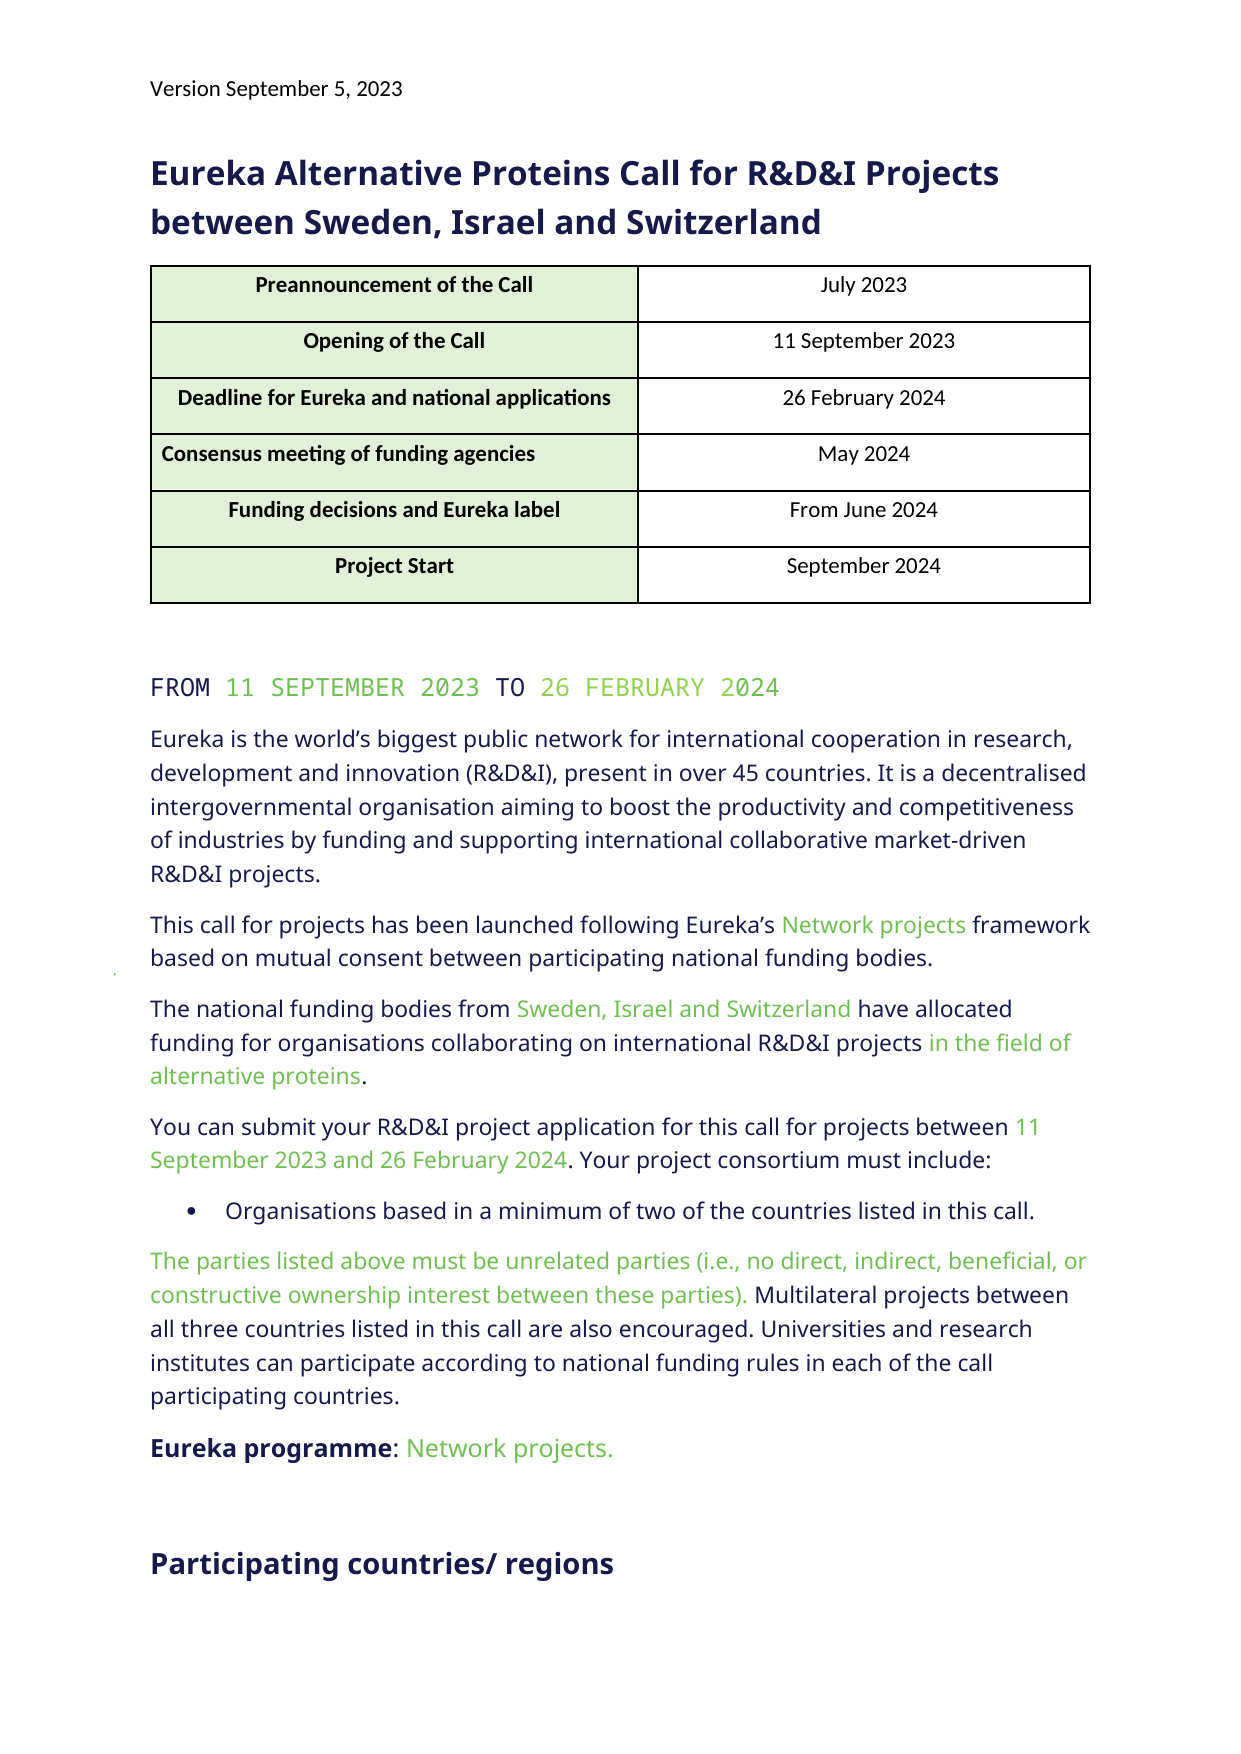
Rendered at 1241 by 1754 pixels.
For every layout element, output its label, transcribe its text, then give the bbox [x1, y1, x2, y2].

text Participating countries/ regions [150, 1544, 1090, 1583]
table_cell From June 2024 [639, 492, 1089, 546]
table_cell September 2024 [639, 548, 1089, 602]
table_header Preannouncement of the Call [152, 267, 637, 321]
text You can submit your R&D&I project application for this call for projects between 11 September 2023 and 26 February 2024. Your project consortium must include: [150, 1111, 1090, 1176]
text FROM 11 SEPTEMBER 2023 TO 26 FEBRUARY 2024 [150, 670, 1090, 704]
text Eureka programme: Network projects. [150, 1431, 1090, 1465]
text The national funding bodies from Sweden, Israel and Switzerland have allocated funding for organisations collaborating on international R&D&I projects in the field of alternative proteins. [150, 993, 1090, 1092]
table_cell Funding decisions and Eureka label [152, 492, 637, 546]
text The parties listed above must be unrelated parties (i.e., no direct, indirect, beneficial, or constructive ownership interest between these parties). Multilateral projects between all three countries listed in this call are also encouraged. Universities and research institutes can participate according to national funding rules in each of the call participating countries. [150, 1245, 1090, 1412]
table_cell 26 February 2024 [639, 379, 1089, 433]
table_cell Deadline for Eureka and national applications [152, 379, 637, 433]
table_cell 11 September 2023 [639, 323, 1089, 377]
text Eureka is the world’s biggest public network for international cooperation in research, development and innovation (R&D&I), present in over 45 countries. It is a decentralised intergovernmental organisation aiming to boost the productivity and competitiveness of industries by funding and supporting international collaborative market-driven R&D&I projects. [150, 723, 1090, 889]
list Organisations based in a minimum of two of the countries listed in this call. [187, 1195, 1090, 1226]
table_cell Consensus meeting of funding agencies [152, 435, 637, 489]
table_cell Project Start [152, 548, 637, 602]
text Eureka Alternative Proteins Call for R&D&I Projects between Sweden, Israel and Switzerland [150, 150, 1090, 244]
table_cell May 2024 [639, 435, 1089, 489]
text This call for projects has been launched following Eureka’s Network projects framework based on mutual consent between participating national funding bodies. [150, 909, 1090, 974]
table_header July 2023 [639, 267, 1089, 321]
table_cell Opening of the Call [152, 323, 637, 377]
